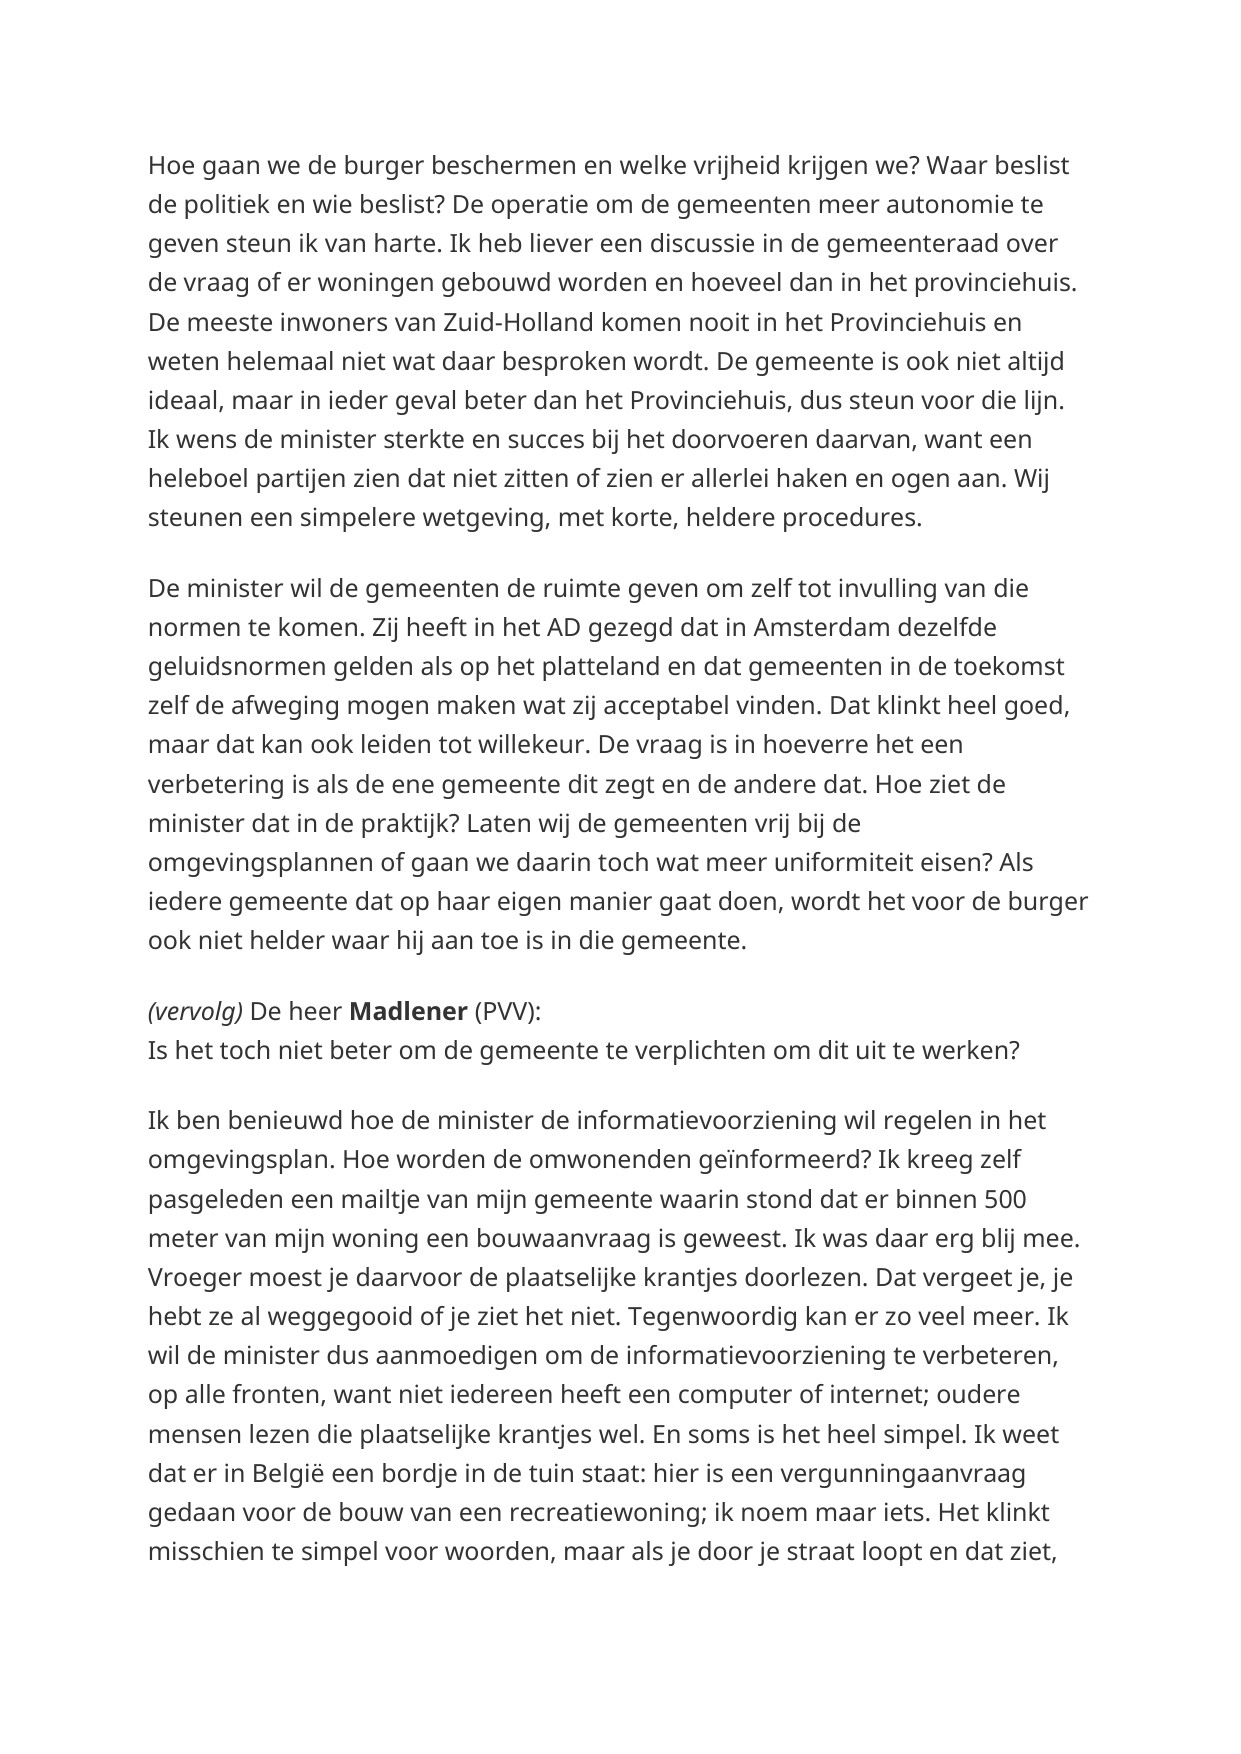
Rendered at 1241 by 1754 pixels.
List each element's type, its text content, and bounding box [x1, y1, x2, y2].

text De minister wil de gemeenten de ruimte geven om zelf tot invulling van die normen te komen. Zij heeft in het AD gezegd dat in Amsterdam dezelfde geluidsnormen gelden als op het platteland en dat gemeenten in de toekomst zelf de afweging mogen maken wat zij acceptabel vinden. Dat klinkt heel goed, maar dat kan ook leiden tot willekeur. De vraag is in hoeverre het een verbetering is als de ene gemeente dit zegt en de andere dat. Hoe ziet de minister dat in de praktijk? Laten wij de gemeenten vrij bij de omgevingsplannen of gaan we daarin toch wat meer uniformiteit eisen? Als iedere gemeente dat op haar eigen manier gaat doen, wordt het voor de burger ook niet helder waar hij aan toe is in die gemeente. [148, 571, 1093, 957]
text Hoe gaan we de burger beschermen en welke vrijheid krijgen we? Waar beslist de politiek en wie beslist? De operatie om de gemeenten meer autonomie te geven steun ik van harte. Ik heb liever een discussie in de gemeenteraad over de vraag of er woningen gebouwd worden en hoeveel dan in het provinciehuis. De meeste inwoners van Zuid-Holland komen nooit in het Provinciehuis en weten helemaal niet wat daar besproken wordt. De gemeente is ook niet altijd ideaal, maar in ieder geval beter dan het Provinciehuis, dus steun voor die lijn. Ik wens de minister sterkte en succes bij het doorvoeren daarvan, want een heleboel partijen zien dat niet zitten of zien er allerlei haken en ogen aan. Wij steunen een simpelere wetgeving, met korte, heldere procedures. [148, 148, 1093, 534]
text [148, 1103, 1093, 1568]
text (vervolg) De heer Madlener (PVV): Is het toch niet beter om de gemeente te verplichten om dit uit te werken? [148, 993, 1093, 1067]
